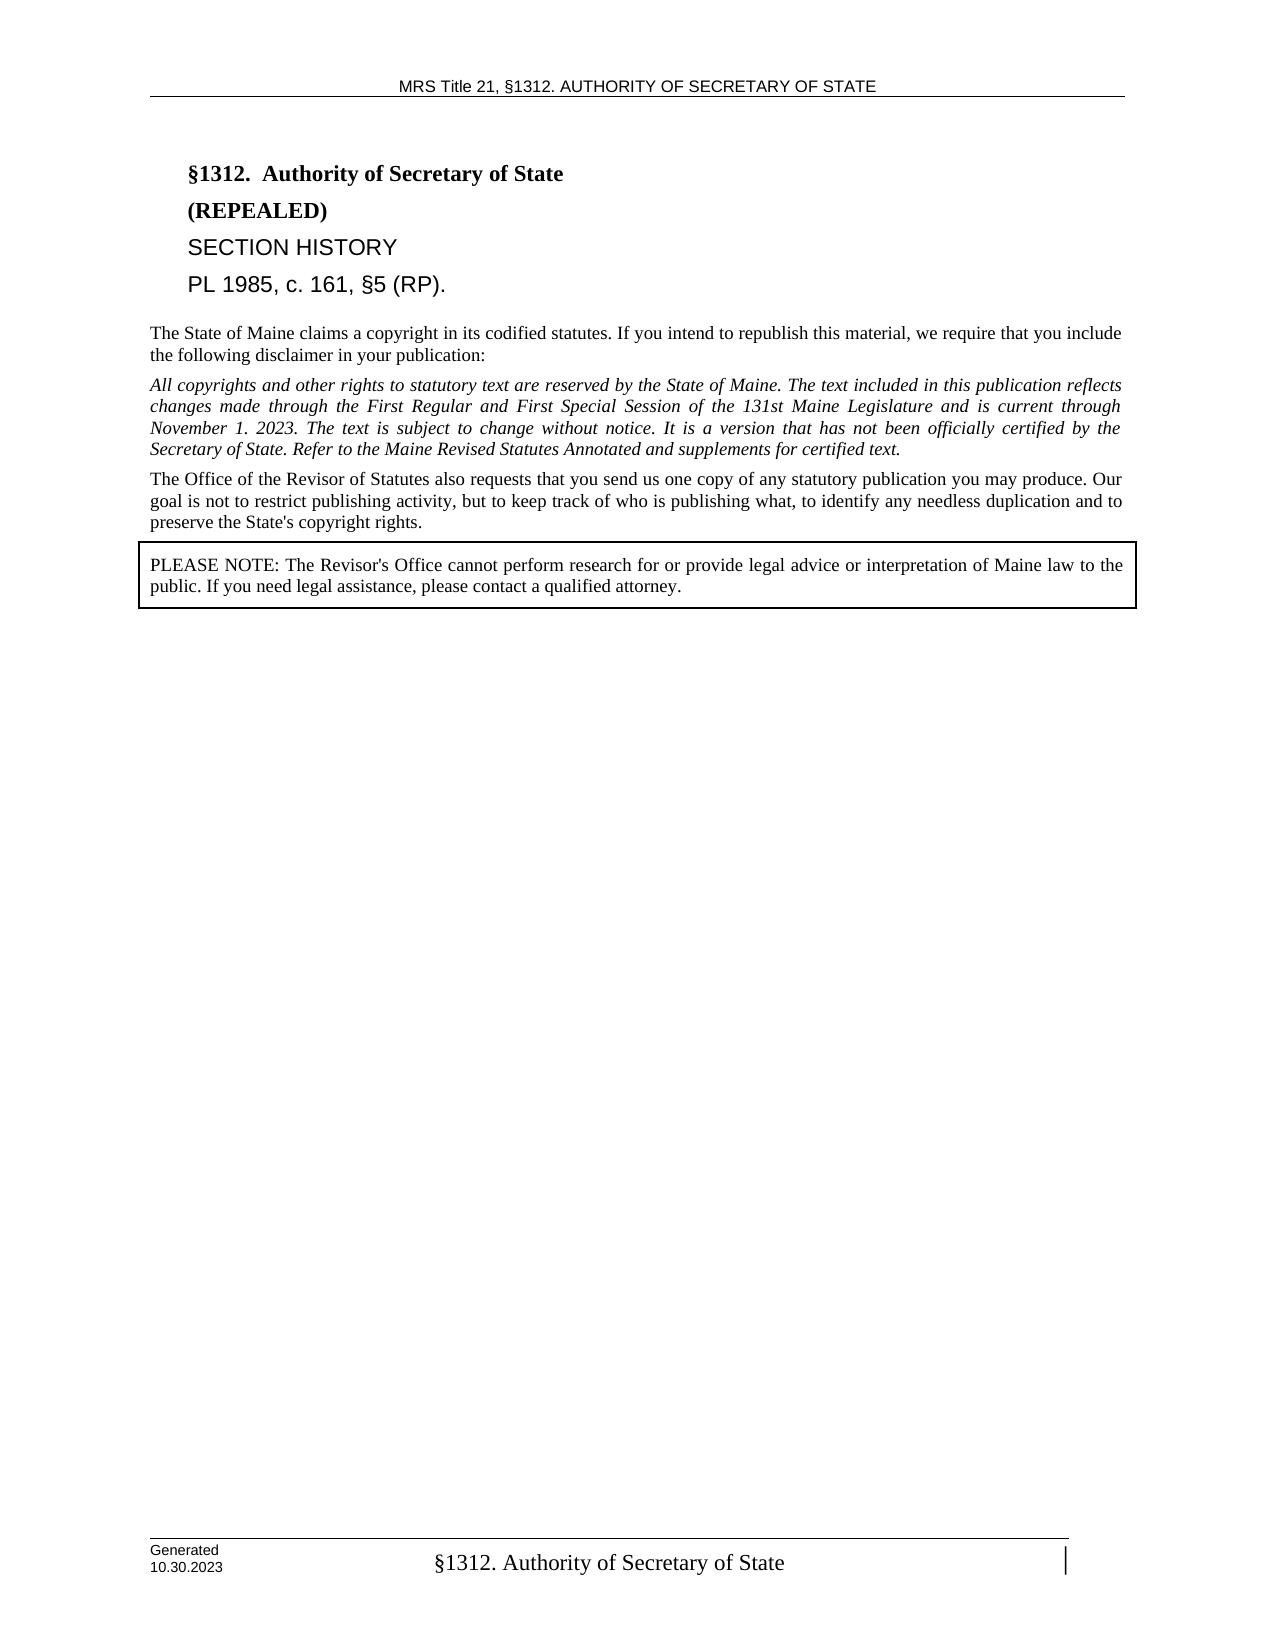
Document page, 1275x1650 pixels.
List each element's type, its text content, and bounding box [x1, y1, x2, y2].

text SECTION HISTORY [187, 234, 1125, 260]
text PL 1985, c. 161, §5 (RP). [187, 271, 1125, 297]
text The Office of the Revisor of Statutes also requests that you send us one copy of any statutory publication you may produce. Our goal is not to restrict publishing activity, but to keep track of who is publishing what, to identify any needless duplication and to preserve the State's copyright rights. [150, 468, 1125, 533]
text The State of Maine claims a copyright in its codified statutes. If you intend to republish this material, we require that you include the following disclaimer in your publication: [150, 322, 1125, 365]
text All copyrights and other rights to statutory text are reserved by the State of Maine. The text included in this publication reflects changes made through the First Regular and First Special Session of the 131st Maine Legislature and is current through November 1. 2023 . The text is subject to change without notice. It is a version that has not been officially certified by the Secretary of State. Refer to the Maine Revised Statutes Annotated and supplements for certified text. [150, 373, 1125, 460]
text PLEASE NOTE: The Revisor's Office cannot perform research for or provide legal advice or interpretation of Maine law to the public. If you need legal assistance, please contact a qualified attorney. [140, 543, 1135, 607]
text §1312. Authority of Secretary of State [187, 160, 1125, 187]
text (REPEALED) [187, 197, 1125, 223]
